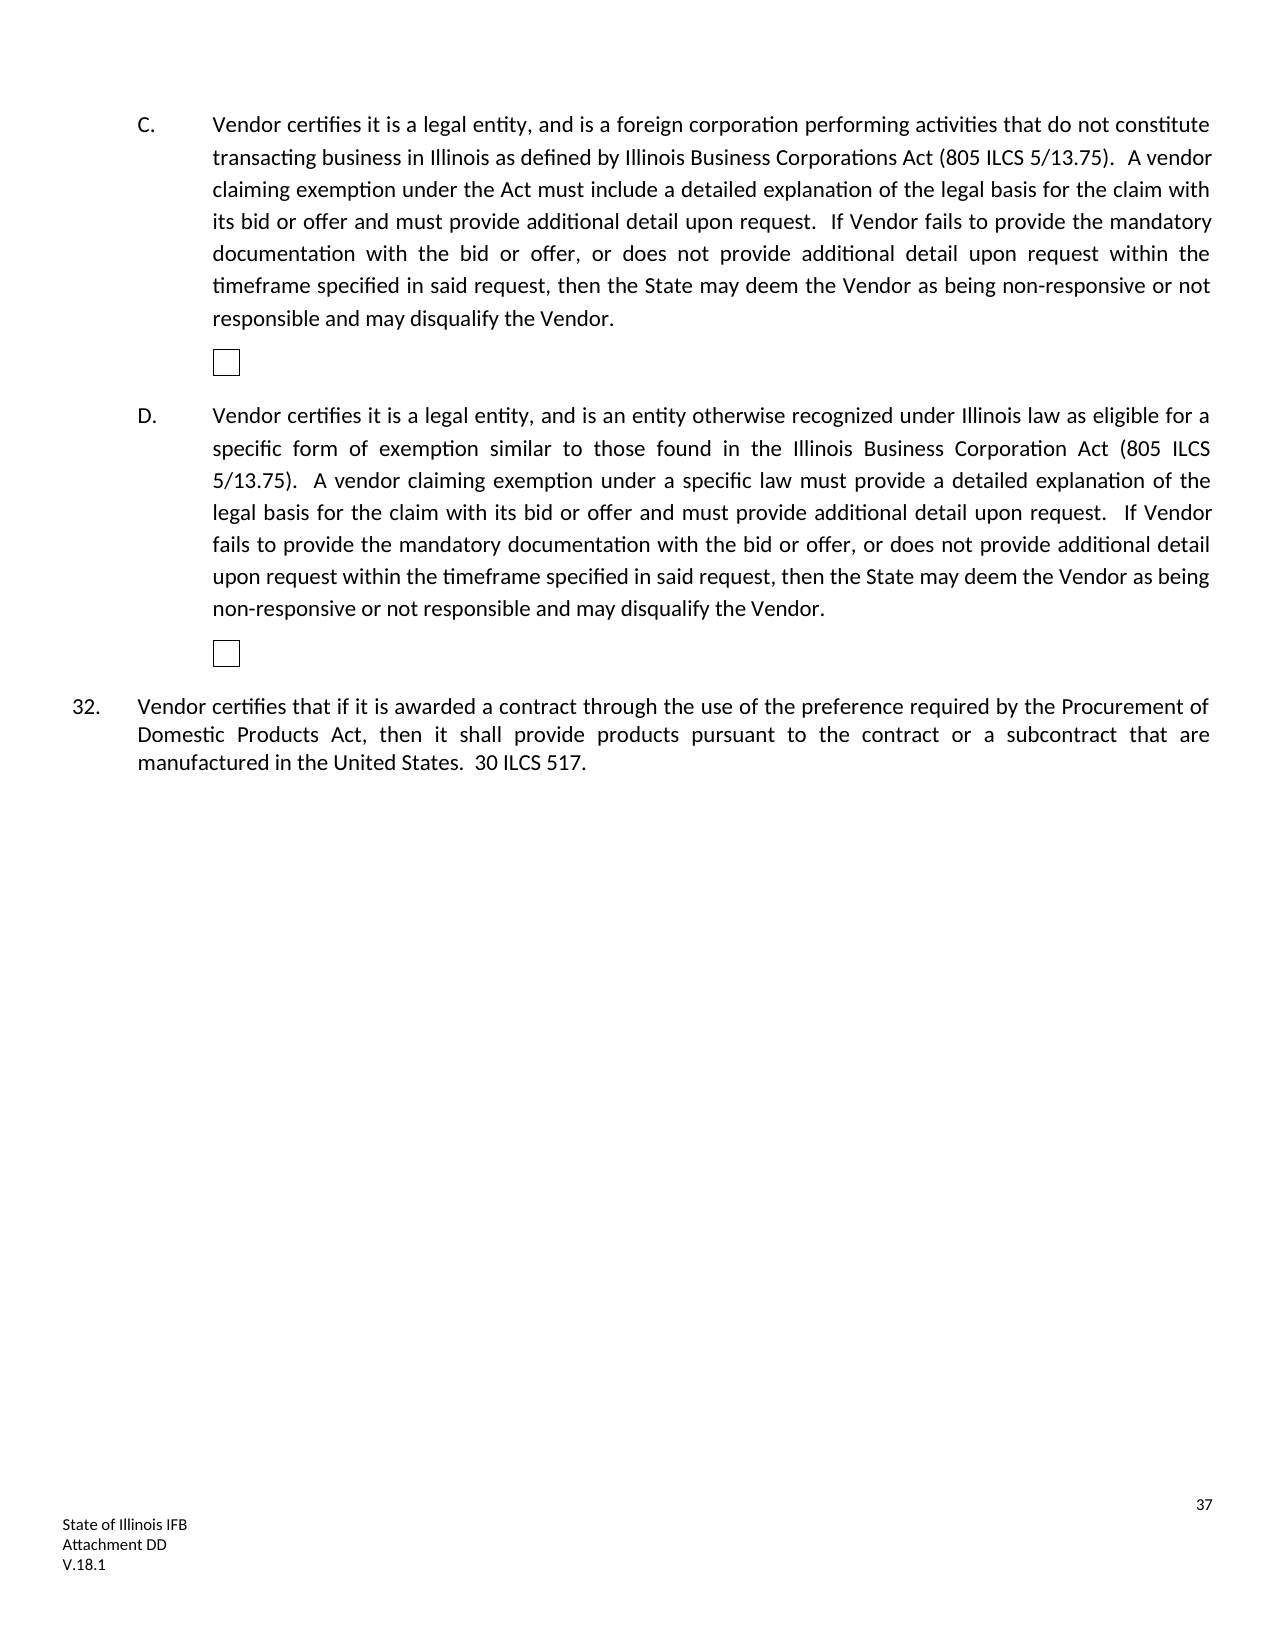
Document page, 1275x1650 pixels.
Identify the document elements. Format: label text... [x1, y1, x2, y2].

list Vendor certifies it is a legal entity, and is a foreign corporation performing activities that do not constitute transacting business in Illinois as defined by Illinois Business Corporations Act (805 ILCS 5/13.75). A vendor claiming exemption under the Act must include a detailed explanation of the legal basis for the claim with its bid or offer and must provide additional detail upon request. If Vendor fails to provide the mandatory documentation with the bid or offer, or does not provide additional detail upon request within the timeframe specified in said request, then the State may deem the Vendor as being non-responsive or not responsible and may disqualify the Vendor. [137, 111, 1212, 332]
list Vendor certifies it is a legal entity, and is an entity otherwise recognized under Illinois law as eligible for a specific form of exemption similar to those found in the Illinois Business Corporation Act (805 ILCS 5/13.75). A vendor claiming exemption under a specific law must provide a detailed explanation of the legal basis for the claim with its bid or offer and must provide additional detail upon request. If Vendor fails to provide the mandatory documentation with the bid or offer, or does not provide additional detail upon request within the timeframe specified in said request, then the State may deem the Vendor as being non-responsive or not responsible and may disqualify the Vendor. [137, 401, 1212, 623]
list 32. Vendor certifies that if it is awarded a contract through the use of the preference required by the Procurement of Domestic Products Act, then it shall provide products pursuant to the contract or a subcontract that are manufactured in the United States. 30 ILCS 517. [72, 692, 1212, 776]
